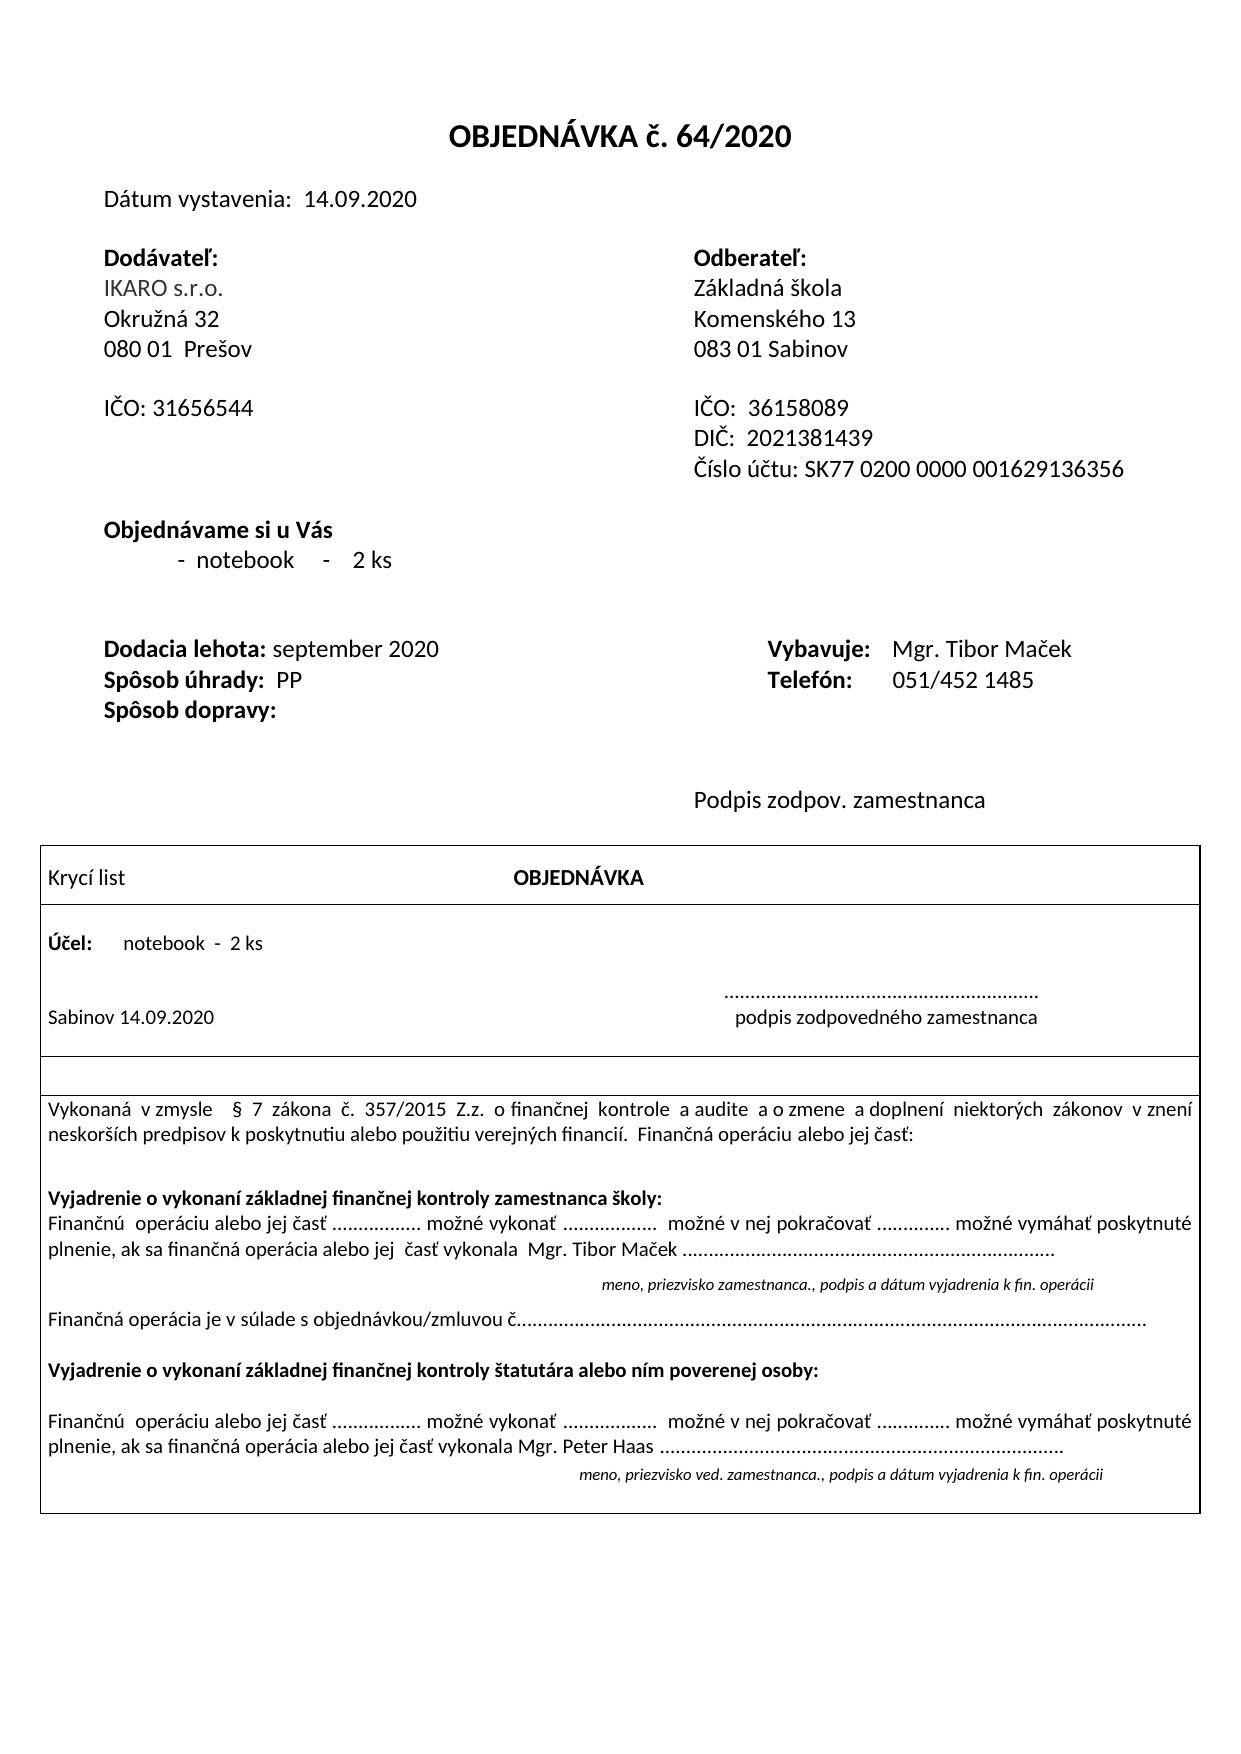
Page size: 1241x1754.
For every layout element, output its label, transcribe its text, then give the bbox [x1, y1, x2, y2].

text Objednávame si u Vás [103, 514, 1137, 544]
text IČO: 31656544 IČO: 36158089 [103, 392, 1137, 422]
table_cell Účel: notebook - 2 ks ............................................................ Sabinov 14.09.2020 podpis zodpovedného zamestnanca [41, 905, 1199, 1056]
table_cell Vykonaná v zmysle § 7 zákona č. 357/2015 Z.z. o finančnej kontrole a audite a o zmene a doplnení niektorých zákonov v znení neskorších predpisov k poskytnutiu alebo použitiu verejných financií. Finančná operáciu alebo jej časť: Vyjadrenie o vykonaní základnej finančnej kontroly zamestnanca školy: Finančnú operáciu alebo jej časť ................. možné vykonať .................. možné v nej pokračovať .............. možné vymáhať poskytnuté plnenie, ak sa finančná operácia alebo jej časť vykonala Mgr. Tibor Maček ....................................................................... meno, priezvisko zamestnanca., podpis a dátum vyjadrenia k fin. operácii Finančná operácia je v súlade s objednávkou/zmluvou č........................................................................................................................ Vyjadrenie o vykonaní základnej finančnej kontroly štatutára alebo ním poverenej osoby: Finančnú operáciu alebo jej časť ................. možné vykonať .................. možné v nej pokračovať .............. možné vymáhať poskytnuté plnenie, ak sa finančná operácia alebo jej časť vykonala Mgr. Peter Haas ............................................................................. meno, priezvisko ved. zamestnanca., podpis a dátum vyjadrenia k fin. operácii [41, 1096, 1199, 1513]
text Spôsob úhrady: PP Telefón: 051/452 1485 [103, 664, 1137, 695]
table_header Krycí list OBJEDNÁVKA [41, 846, 1199, 904]
table_cell [41, 1057, 1199, 1095]
text - notebook - 2 ks [103, 544, 1137, 575]
text Podpis zodpov. zamestnanca [103, 784, 1137, 814]
text OBJEDNÁVKA č. 64/2020 [103, 114, 1137, 155]
text IKARO s.r.o. Základná škola [103, 272, 1137, 303]
text Spôsob dopravy: [103, 695, 1137, 725]
text Číslo účtu: SK77 0200 0000 001629136356 [103, 453, 1137, 483]
text 080 01 Prešov 083 01 Sabinov [103, 333, 1137, 364]
text Dátum vystavenia: 14.09.2020 [103, 183, 1137, 214]
text Okružná 32 Komenského 13 [103, 303, 1137, 333]
text DIČ: 2021381439 [103, 422, 1137, 453]
text Dodacia lehota: september 2020 Vybavuje: Mgr. Tibor Maček [103, 634, 1137, 664]
text Dodávateľ: Odberateľ: [103, 242, 1137, 272]
